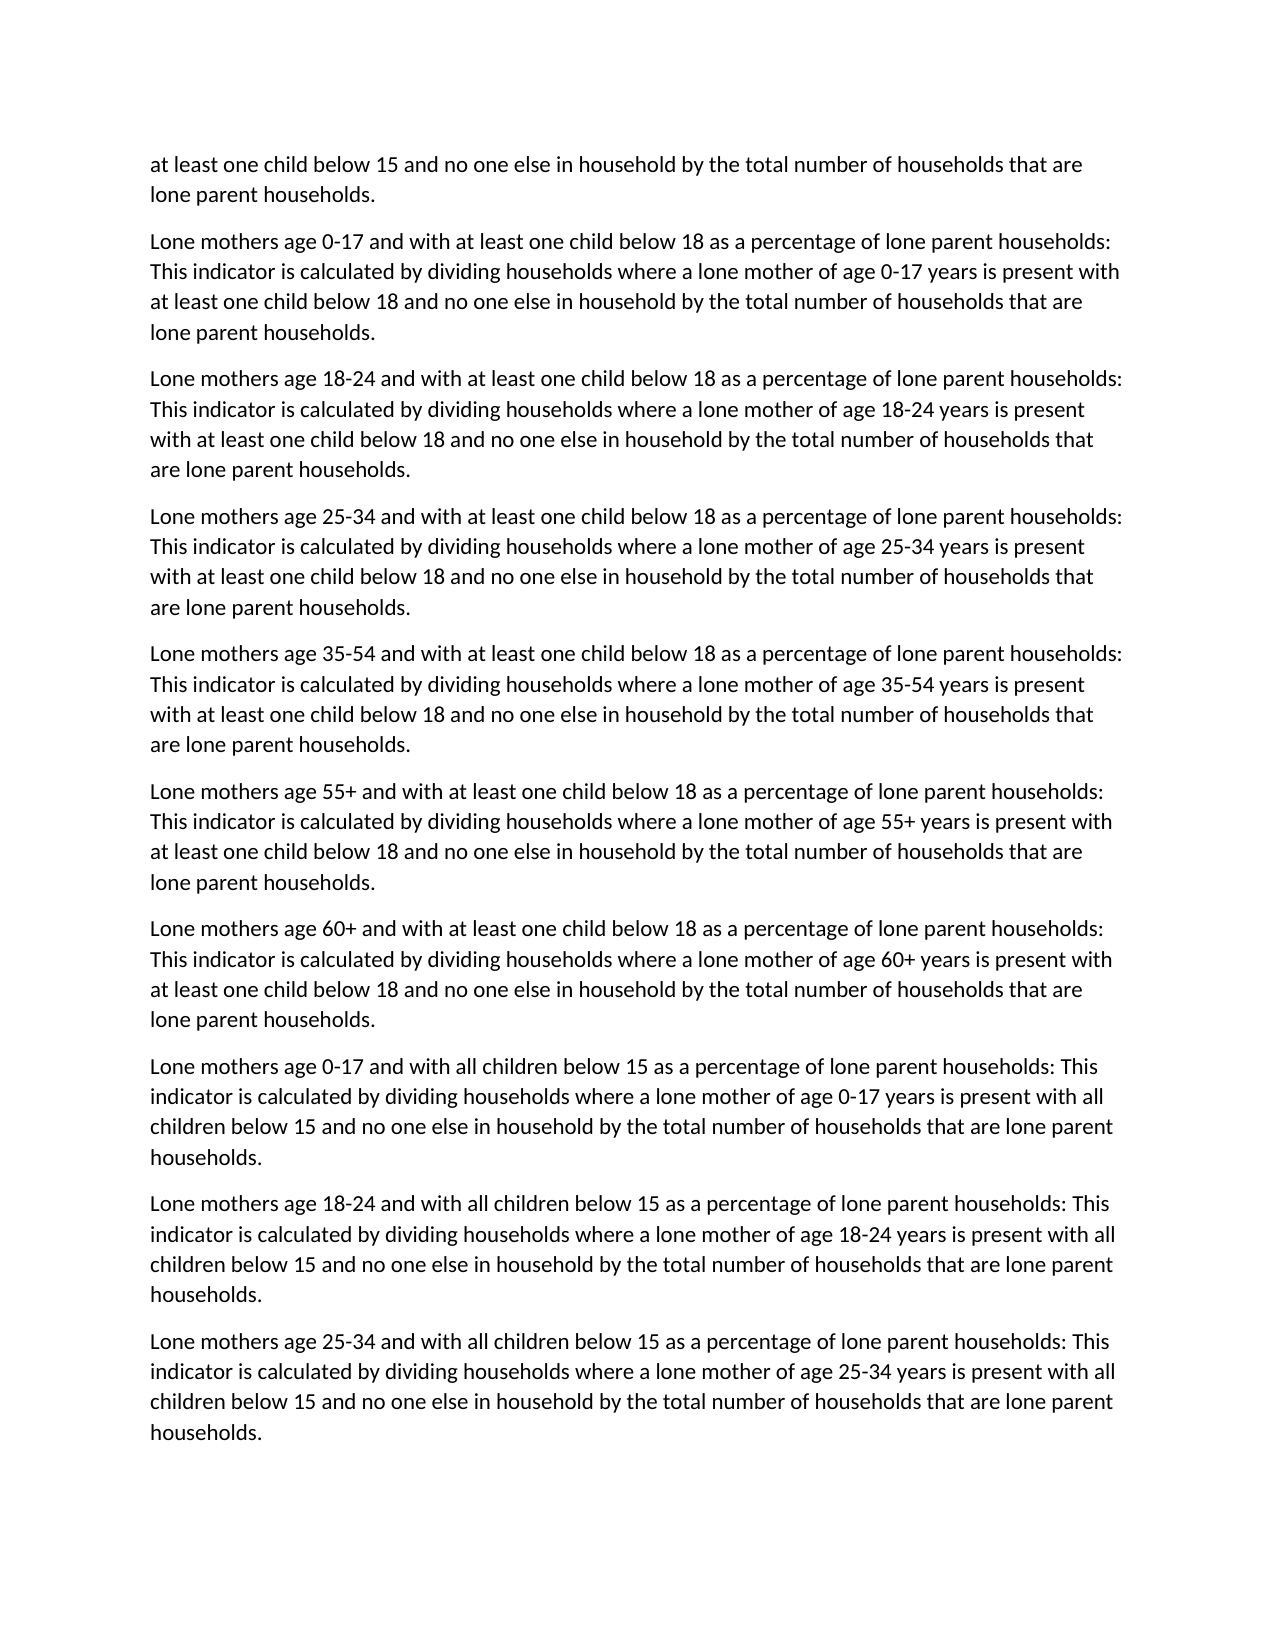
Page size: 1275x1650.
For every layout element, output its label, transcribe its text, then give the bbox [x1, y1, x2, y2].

text Lone mothers age 25-34 and with all children below 15 as a percentage of lone parent households: This indicator is calculated by dividing households where a lone mother of age 25-34 years is present with all children below 15 and no one else in household by the total number of households that are lone parent households. [150, 1327, 1125, 1446]
text Lone mothers age 35-54 and with at least one child below 18 as a percentage of lone parent households: This indicator is calculated by dividing households where a lone mother of age 35-54 years is present with at least one child below 18 and no one else in household by the total number of households that are lone parent households. [150, 639, 1125, 758]
text Lone mothers age 18-24 and with at least one child below 18 as a percentage of lone parent households: This indicator is calculated by dividing households where a lone mother of age 18-24 years is present with at least one child below 18 and no one else in household by the total number of households that are lone parent households. [150, 364, 1125, 483]
text Lone mothers age 0-17 and with all children below 15 as a percentage of lone parent households: This indicator is calculated by dividing households where a lone mother of age 0-17 years is present with all children below 15 and no one else in household by the total number of households that are lone parent households. [150, 1052, 1125, 1171]
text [150, 150, 1125, 208]
text Lone mothers age 55+ and with at least one child below 18 as a percentage of lone parent households: This indicator is calculated by dividing households where a lone mother of age 55+ years is present with at least one child below 18 and no one else in household by the total number of households that are lone parent households. [150, 777, 1125, 896]
text Lone mothers age 60+ and with at least one child below 18 as a percentage of lone parent households: This indicator is calculated by dividing households where a lone mother of age 60+ years is present with at least one child below 18 and no one else in household by the total number of households that are lone parent households. [150, 914, 1125, 1033]
text Lone mothers age 18-24 and with all children below 15 as a percentage of lone parent households: This indicator is calculated by dividing households where a lone mother of age 18-24 years is present with all children below 15 and no one else in household by the total number of households that are lone parent households. [150, 1189, 1125, 1308]
text Lone mothers age 25-34 and with at least one child below 18 as a percentage of lone parent households: This indicator is calculated by dividing households where a lone mother of age 25-34 years is present with at least one child below 18 and no one else in household by the total number of households that are lone parent households. [150, 502, 1125, 621]
text Lone mothers age 0-17 and with at least one child below 18 as a percentage of lone parent households: This indicator is calculated by dividing households where a lone mother of age 0-17 years is present with at least one child below 18 and no one else in household by the total number of households that are lone parent households. [150, 227, 1125, 346]
